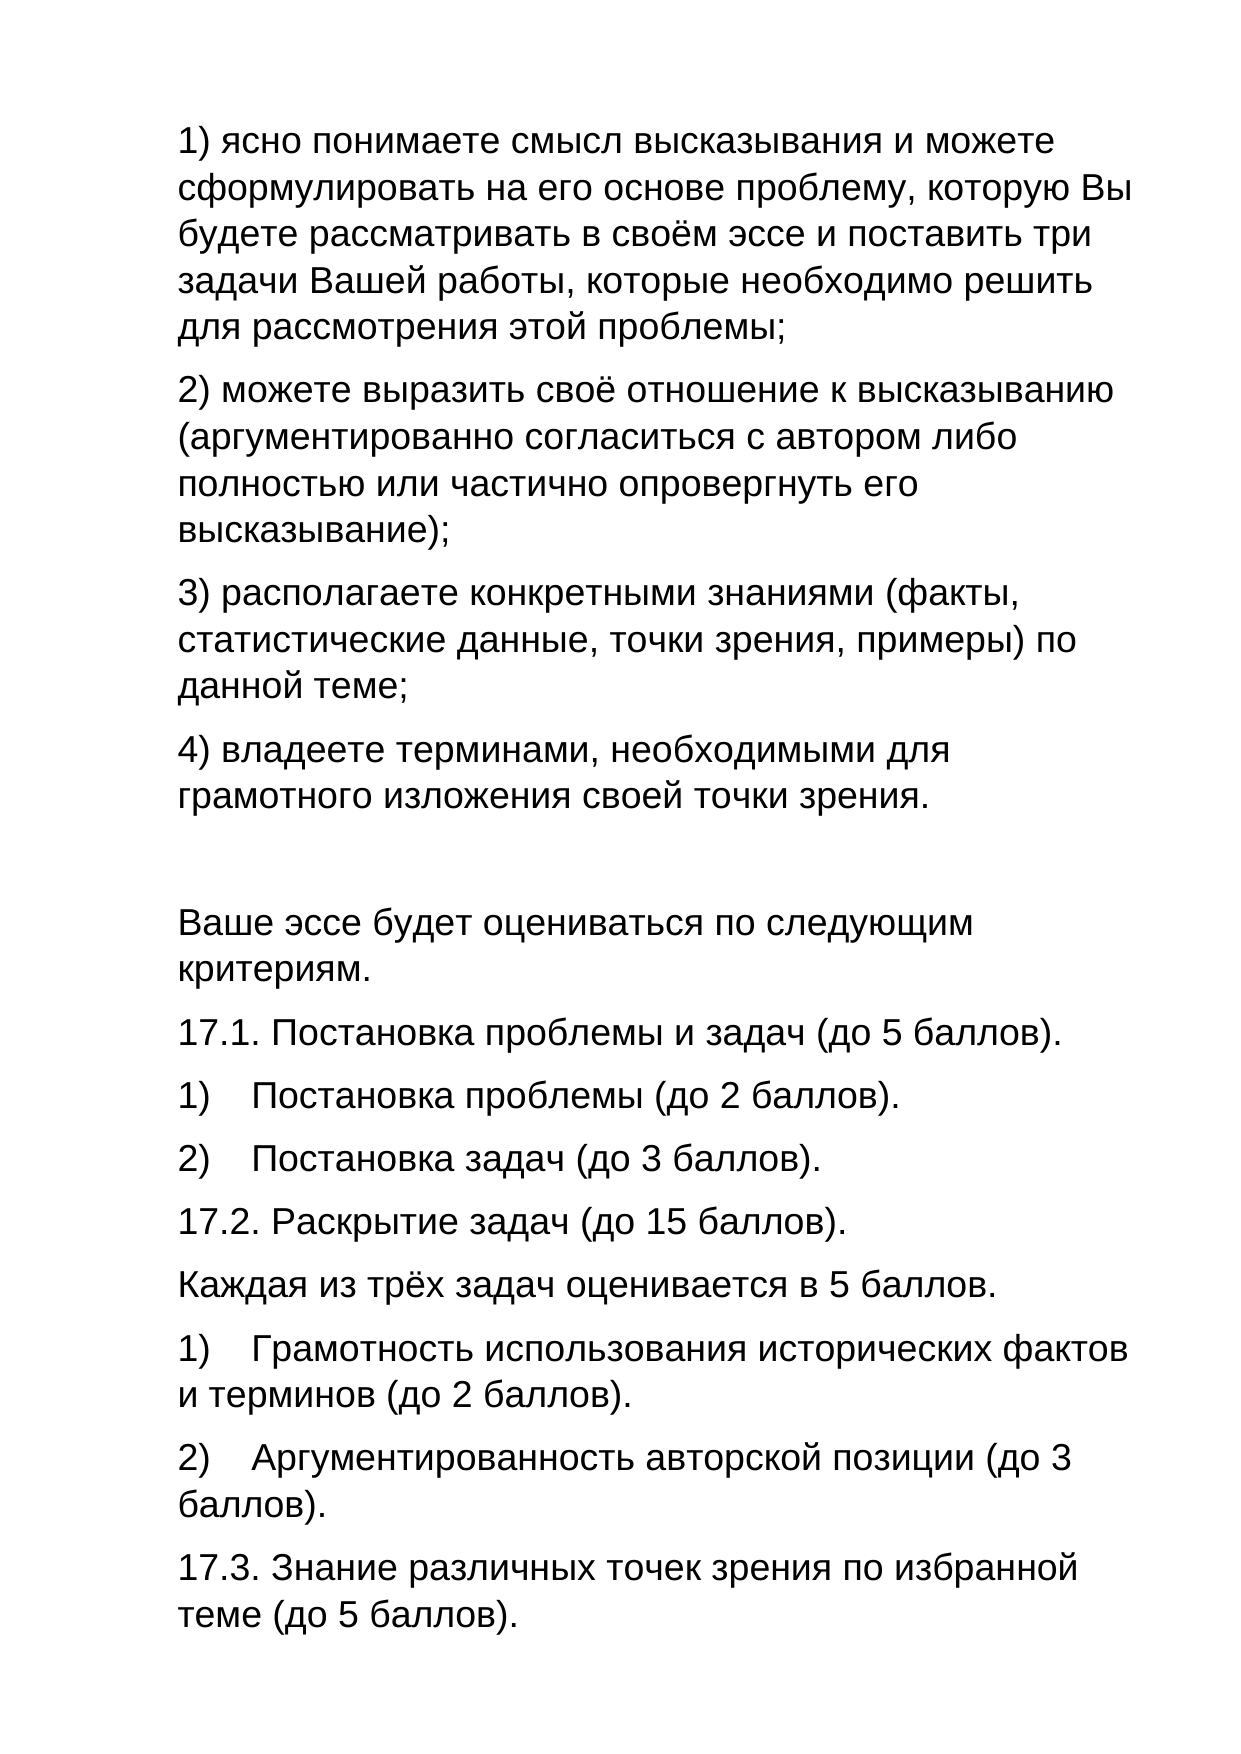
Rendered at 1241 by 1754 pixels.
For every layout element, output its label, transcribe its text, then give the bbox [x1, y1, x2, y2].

text 2) можете выразить своё отношение к высказыванию (аргументированно согласиться с автором либо полностью или частично опровергнуть его высказывание); [177, 368, 1152, 550]
text 17.3. Знание различных точек зрения по избранной теме (до 5 баллов). [177, 1545, 1152, 1635]
text 17.2. Раскрытие задач (до 15 баллов). [177, 1199, 1152, 1242]
text 1) ясно понимаете смысл высказывания и можете сформулировать на его основе проблему, которую Вы будете рассматривать в своём эссе и поставить три задачи Вашей работы, которые необходимо решить для рассмотрения этой проблемы; [177, 118, 1152, 347]
text Ваше эссе будет оцениваться по следующим критериям. [177, 900, 1152, 989]
text 17.1. Постановка проблемы и задач (до 5 баллов). [177, 1010, 1152, 1053]
text 1) Грамотность использования исторических фактов и терминов (до 2 баллов). [177, 1326, 1152, 1416]
text 1) Постановка проблемы (до 2 баллов). [177, 1073, 1152, 1116]
text 2) Постановка задач (до 3 баллов). [177, 1136, 1152, 1179]
text 3) располагаете конкретными знаниями (факты, статистические данные, точки зрения, примеры) по данной теме; [177, 571, 1152, 707]
text Каждая из трёх задач оценивается в 5 баллов. [177, 1263, 1152, 1306]
text 2) Аргументированность авторской позиции (до 3 баллов). [177, 1436, 1152, 1525]
text 4) владеете терминами, необходимыми для грамотного изложения своей точки зрения. [177, 727, 1152, 817]
